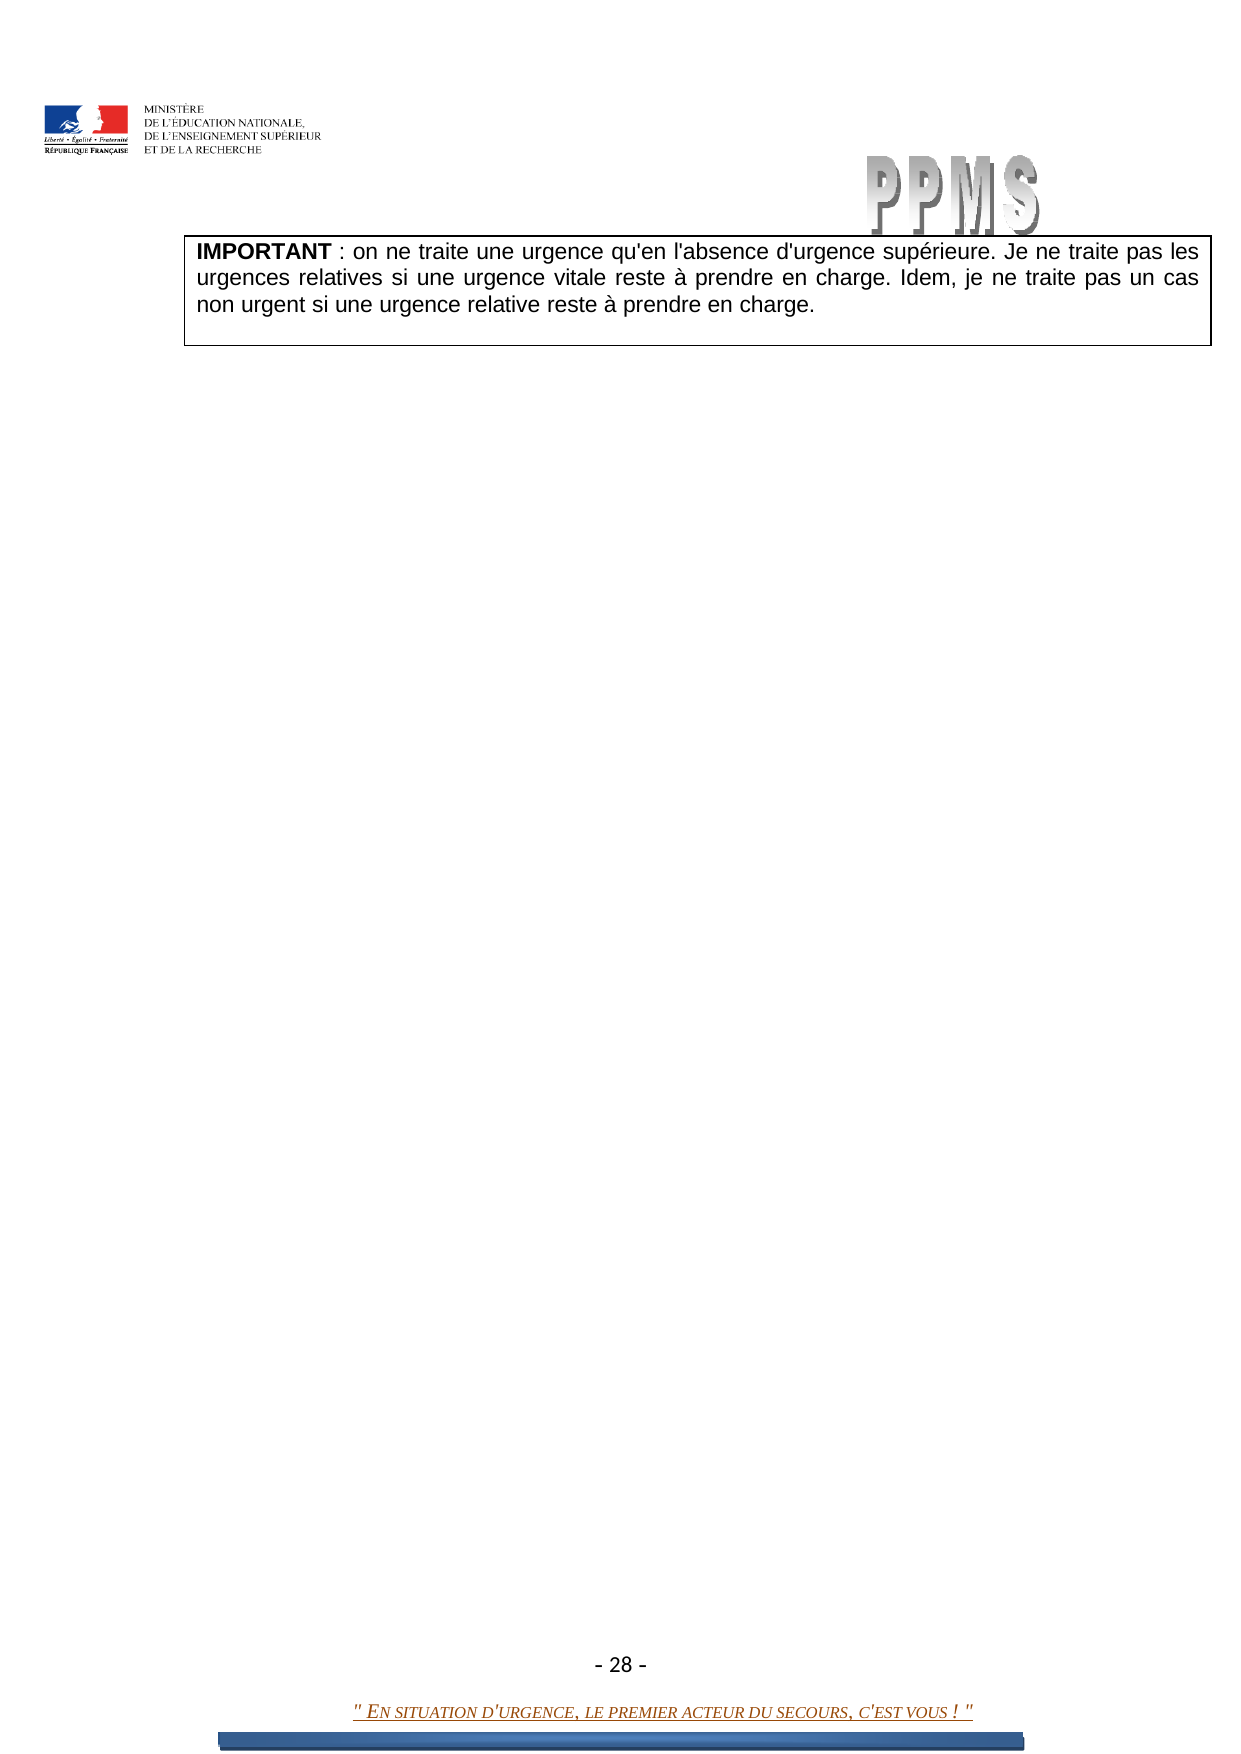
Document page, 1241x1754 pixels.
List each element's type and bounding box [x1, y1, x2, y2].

picture [867, 156, 897, 229]
picture [1003, 155, 1036, 230]
picture [218, 1732, 1023, 1747]
picture [909, 156, 939, 229]
picture [44, 75, 324, 184]
picture [951, 156, 990, 229]
